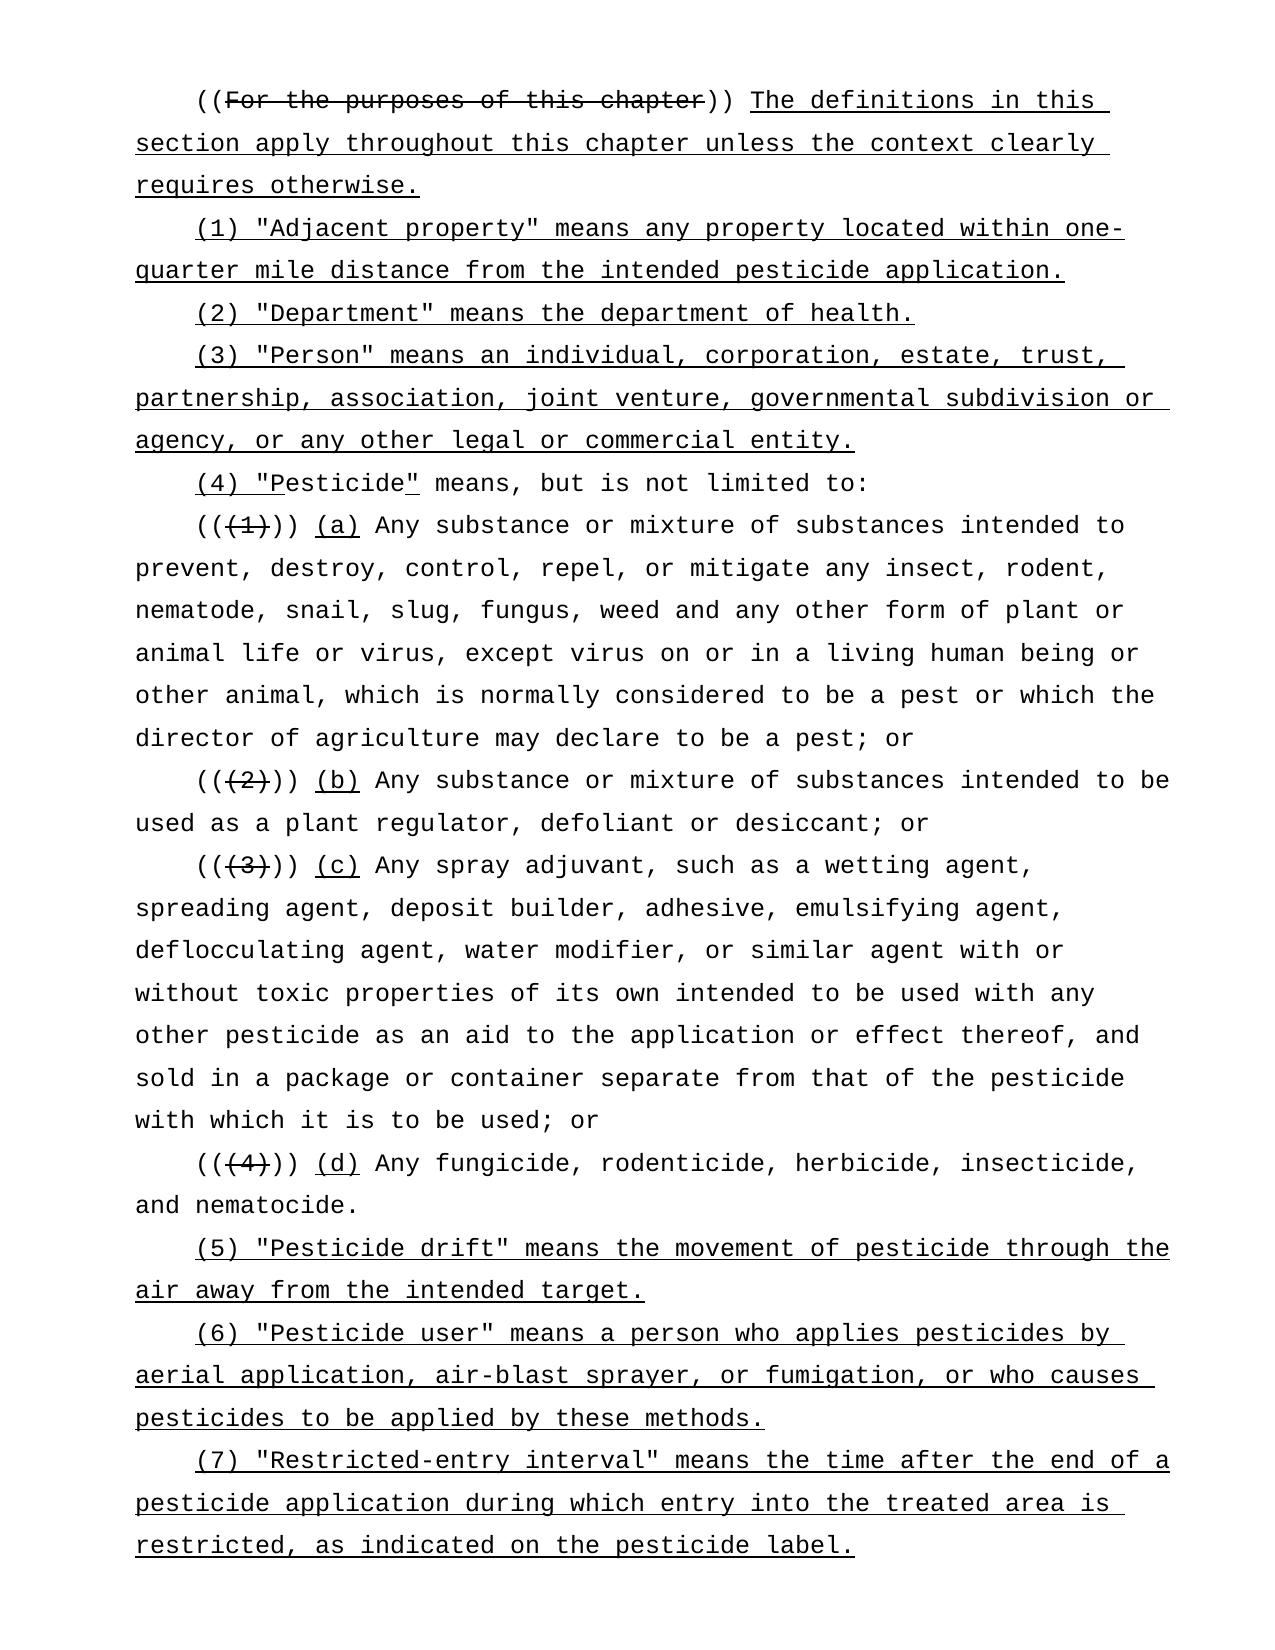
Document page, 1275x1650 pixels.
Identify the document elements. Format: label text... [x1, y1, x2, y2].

text (4) "Pesticide" means, but is not limited to: [135, 457, 1170, 500]
text (((4))) (d) Any fungicide, rodenticide, herbicide, insecticide, and nematocide. [135, 1137, 1170, 1222]
text (3) "Person" means an individual, corporation, estate, trust, partnership, association, joint venture, governmental subdivision or agency, or any other legal or commercial entity. [135, 330, 1170, 409]
text (((1))) (a) Any substance or mixture of substances intended to prevent, destroy, control, repel, or mitigate any insect, rodent, nematode, snail, slug, fungus, weed and any other form of plant or animal life or virus, except virus on or in a living human being or other animal, which is normally considered to be a pest or which the director of agriculture may declare to be a pest; or [135, 500, 1170, 755]
text (3) "Person" means an individual, corporation, estate, trust, partnership, association, joint venture, governmental subdivision or agency, or any other legal or commercial entity. [135, 410, 1170, 457]
text (((3))) (c) Any spray adjuvant, such as a wetting agent, spreading agent, deposit builder, adhesive, emulsifying agent, deflocculating agent, water modifier, or similar agent with or without toxic properties of its own intended to be used with any other pesticide as an aid to the application or effect thereof, and sold in a package or container separate from that of the pesticide with which it is to be used; or [135, 840, 1170, 1137]
text (6) "Pesticide user" means a person who applies pesticides by aerial application, air-blast sprayer, or fumigation, or who causes pesticides to be applied by these methods. [135, 1307, 1170, 1435]
text (5) "Pesticide drift" means the movement of pesticide through the air away from the intended target. [135, 1222, 1170, 1307]
text (1) "Adjacent property" means any property located within one-quarter mile distance from the intended pesticide application. [135, 202, 1170, 287]
text ((For the purposes of this chapter)) The definitions in this section apply throughout this chapter unless the context clearly requires otherwise. [135, 75, 1170, 202]
text (7) "Restricted-entry interval" means the time after the end of a pesticide application during which entry into the treated area is restricted, as indicated on the pesticide label. [135, 1435, 1170, 1562]
text (((2))) (b) Any substance or mixture of substances intended to be used as a plant regulator, defoliant or desiccant; or [135, 755, 1170, 840]
text (2) "Department" means the department of health. [135, 287, 1170, 330]
